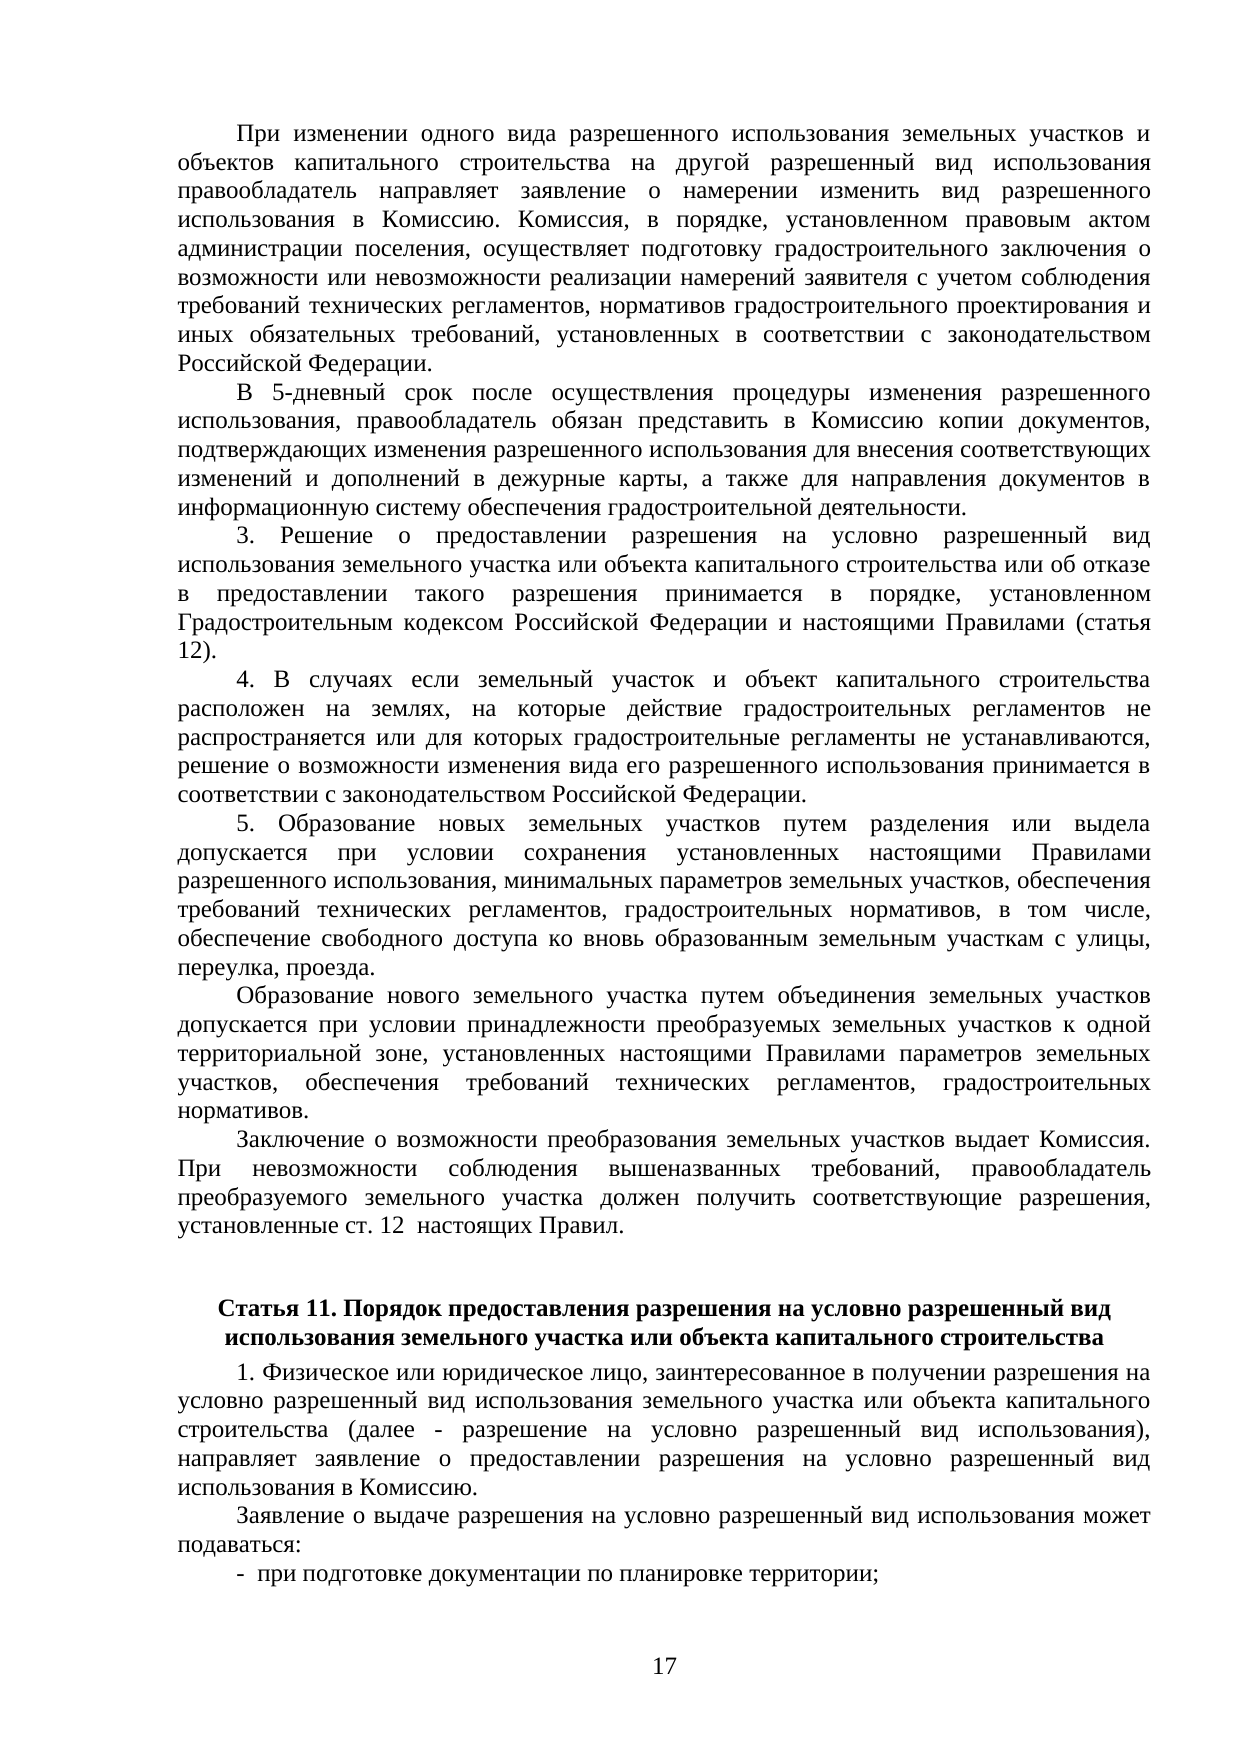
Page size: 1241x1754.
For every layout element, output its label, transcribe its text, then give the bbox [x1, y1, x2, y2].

text Заключение о возможности преобразования земельных участков выдает Комиссия. При невозможности соблюдения вышеназванных требований, правообладатель преобразуемого земельного участка должен получить соответствующие разрешения, установленные ст. 12 настоящих Правил. [177, 1124, 1152, 1239]
text Образование нового земельного участка путем объединения земельных участков допускается при условии принадлежности преобразуемых земельных участков к одной территориальной зоне, установленных настоящими Правилами параметров земельных участков, обеспечения требований технических регламентов, градостроительных нормативов. [177, 981, 1152, 1124]
text Заявление о выдаче разрешения на условно разрешенный вид использования может подаваться: [177, 1501, 1152, 1558]
text При изменении одного вида разрешенного использования земельных участков и объектов капитального строительства на другой разрешенный вид использования правообладатель направляет заявление о намерении изменить вид разрешенного использования в Комиссию. Комиссия, в порядке, установленном правовым актом администрации поселения, осуществляет подготовку градостроительного заключения о возможности или невозможности реализации намерений заявителя с учетом соблюдения требований технических регламентов, нормативов градостроительного проектирования и иных обязательных требований, установленных в соответствии с законодательством Российской Федерации. [177, 118, 1152, 377]
text 1. Физическое или юридическое лицо, заинтересованное в получении разрешения на условно разрешенный вид использования земельного участка или объекта капитального строительства (далее - разрешение на условно разрешенный вид использования), направляет заявление о предоставлении разрешения на условно разрешенный вид использования в Комиссию. [177, 1357, 1152, 1501]
text 4. В случаях если земельный участок и объект капитального строительства расположен на землях, на которые действие градостроительных регламентов не распространяется или для которых градостроительные регламенты не устанавливаются, решение о возможности изменения вида его разрешенного использования принимается в соответствии с законодательством Российской Федерации. [177, 664, 1152, 808]
text 5. Образование новых земельных участков путем разделения или выдела допускается при условии сохранения установленных настоящими Правилами разрешенного использования, минимальных параметров земельных участков, обеспечения требований технических регламентов, градостроительных нормативов, в том числе, обеспечение свободного доступа ко вновь образованным земельным участкам с улицы, переулка, проезда. [177, 808, 1152, 981]
text 3. Решение о предоставлении разрешения на условно разрешенный вид использования земельного участка или объекта капитального строительства или об отказе в предоставлении такого разрешения принимается в порядке, установленном Градостроительным кодексом Российской Федерации и настоящими Правилами (статья 12). [177, 521, 1152, 664]
text - при подготовке документации по планировке территории; [177, 1558, 1152, 1587]
text В 5-дневный срок после осуществления процедуры изменения разрешенного использования, правообладатель обязан представить в Комиссию копии документов, подтверждающих изменения разрешенного использования для внесения соответствующих изменений и дополнений в дежурные карты, а также для направления документов в информационную систему обеспечения градостроительной деятельности. [177, 377, 1152, 521]
subtitle Статья 11. Порядок предоставления разрешения на условно разрешенный вид использования земельного участка или объекта капитального строительства [177, 1293, 1152, 1351]
